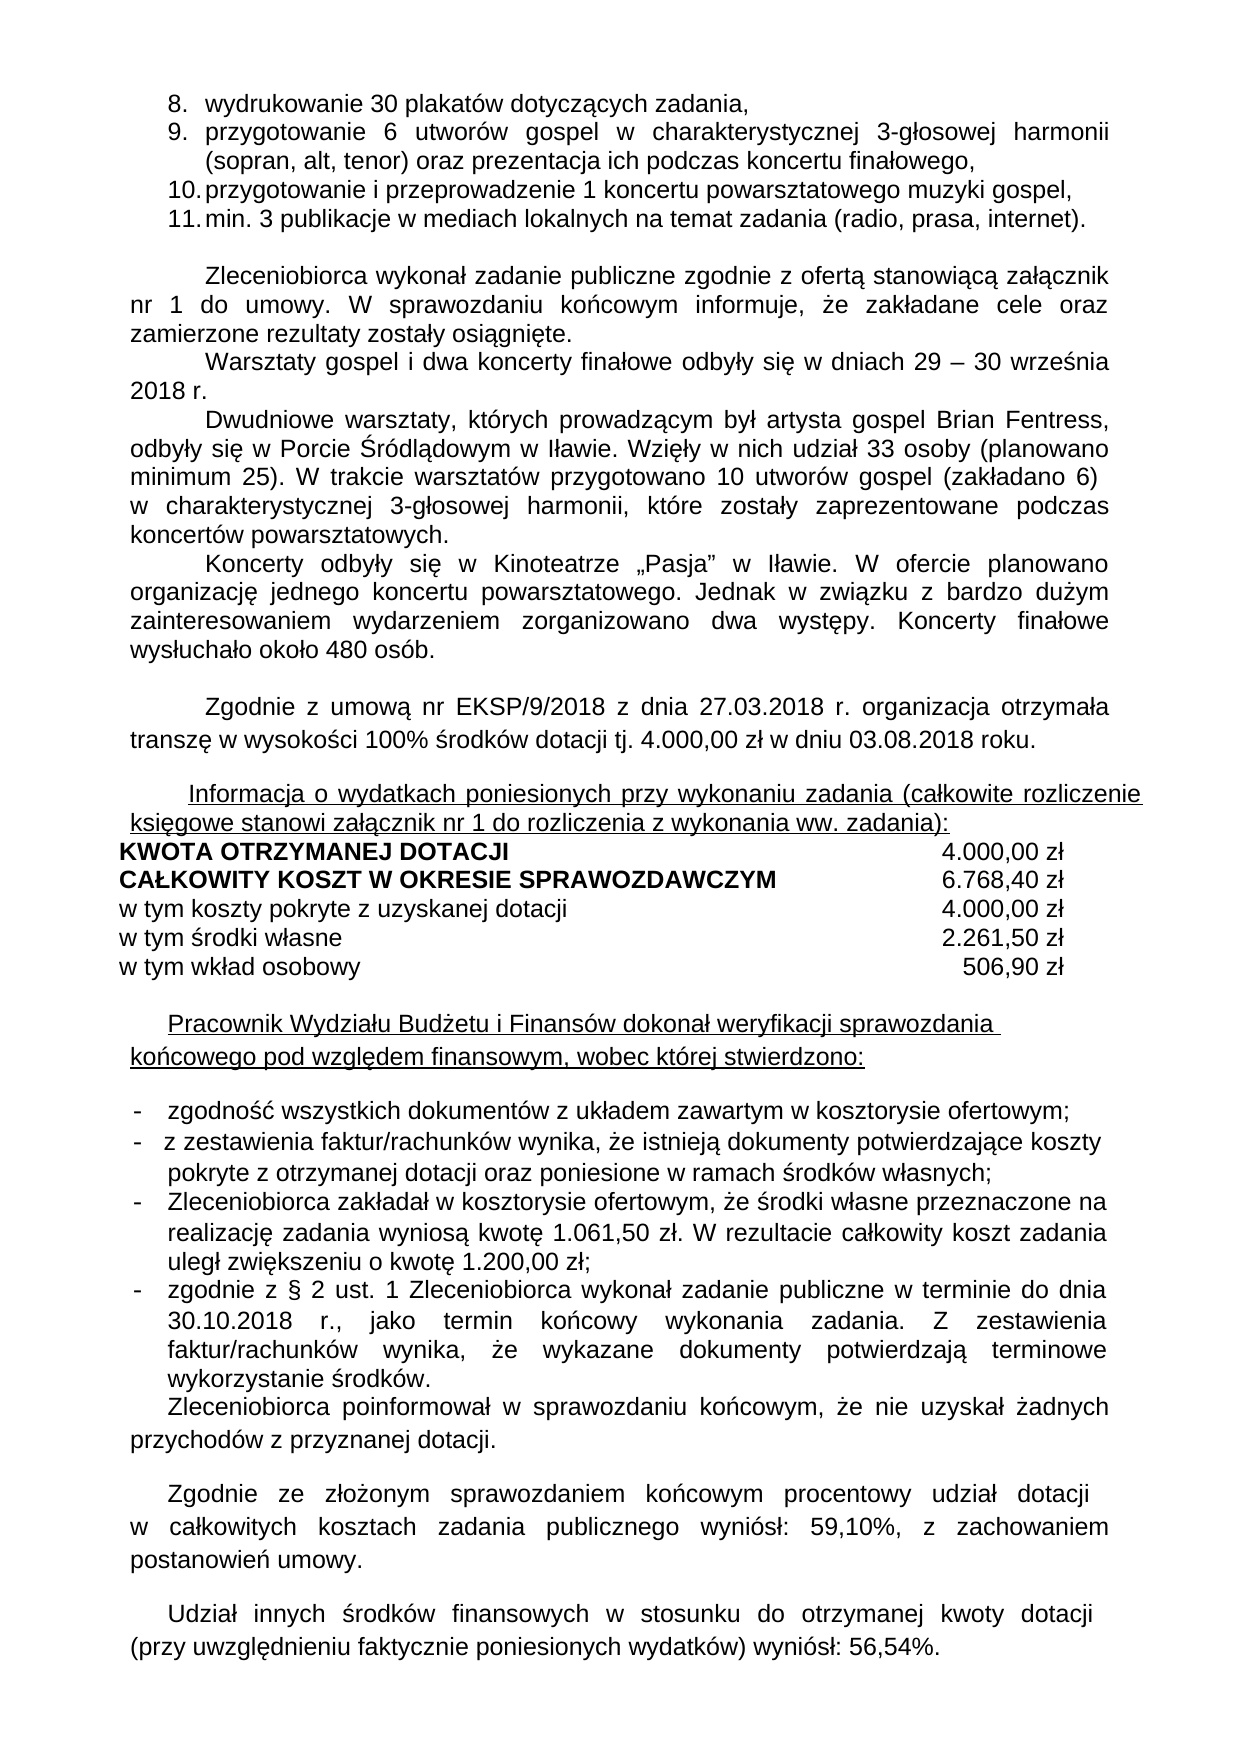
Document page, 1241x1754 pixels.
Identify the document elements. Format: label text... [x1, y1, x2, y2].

text Zleceniobiorca poinformował w sprawozdaniu końcowym, że nie uzyskał żadnych przychodów z przyznanej dotacji. [130, 1392, 1111, 1454]
table_cell 6.768,40 zł [831, 866, 1075, 894]
table_cell CAŁKOWITY KOSZT W OKRESIE SPRAWOZDAWCZYM [108, 866, 831, 894]
table_cell 506,90 zł [831, 952, 1075, 981]
list zgodność wszystkich dokumentów z układem zawartym w kosztorysie ofertowym; [130, 1096, 1110, 1127]
list min. 3 publikacje w mediach lokalnych na temat zadania (radio, prasa, internet). [167, 204, 1110, 232]
table_cell w tym środki własne [108, 923, 831, 952]
text Pracownik Wydziału Budżetu i Finansów dokonał weryfikacji sprawozdania końcowego pod względem finansowym, wobec której stwierdzono: [130, 1009, 1110, 1071]
list przygotowanie 6 utworów gospel w charakterystycznej 3-głosowej harmonii (sopran, alt, tenor) oraz prezentacja ich podczas koncertu finałowego, [167, 117, 1110, 175]
table_cell w tym koszty pokryte z uzyskanej dotacji [108, 894, 831, 923]
list zgodnie z § 2 ust. 1 Zleceniobiorca wykonał zadanie publiczne w terminie do dnia 30.10.2018 r., jako termin końcowy wykonania zadania. Z zestawienia faktur/rachunków wynika, że wykazane dokumenty potwierdzają terminowe wykorzystanie środków. [130, 1275, 1108, 1392]
text Udział innych środków finansowych w stosunku do otrzymanej kwoty dotacji (przy uwzględnieniu faktycznie poniesionych wydatków) wyniósł: 56,54%. [130, 1599, 1111, 1661]
list wydrukowanie 30 plakatów dotyczących zadania, [167, 89, 1110, 117]
text Zgodnie z umową nr EKSP/9/2018 z dnia 27.03.2018 r. organizacja otrzymała transzę w wysokości 100% środków dotacji tj. 4.000,00 zł w dniu 03.08.2018 roku. [130, 692, 1110, 754]
text Informacja o wydatkach poniesionych przy wykonaniu zadania (całkowite rozliczenie księgowe stanowi załącznik nr 1 do rozliczenia z wykonania ww. zadania): [130, 779, 1143, 837]
text Warsztaty gospel i dwa koncerty finałowe odbyły się w dniach 29 – 30 września 2018 r. [130, 347, 1110, 405]
table_header 4.000,00 zł [831, 837, 1075, 866]
text Zleceniobiorca wykonał zadanie publiczne zgodnie z ofertą stanowiącą załącznik nr 1 do umowy. W sprawozdaniu końcowym informuje, że zakładane cele oraz zamierzone rezultaty zostały osiągnięte. [130, 261, 1110, 347]
list z zestawienia faktur/rachunków wynika, że istnieją dokumenty potwierdzające koszty pokryte z otrzymanej dotacji oraz poniesione w ramach środków własnych; [130, 1127, 1103, 1187]
list Zleceniobiorca zakładał w kosztorysie ofertowym, że środki własne przeznaczone na realizację zadania wyniosą kwotę 1.061,50 zł. W rezultacie całkowity koszt zadania uległ zwiększeniu o kwotę 1.200,00 zł; [130, 1187, 1108, 1275]
text Koncerty odbyły się w Kinoteatrze „Pasja” w Iławie. W ofercie planowano organizację jednego koncertu powarsztatowego. Jednak w związku z bardzo dużym zainteresowaniem wydarzeniem zorganizowano dwa występy. Koncerty finałowe wysłuchało około 480 osób. [130, 549, 1110, 664]
text Dwudniowe warsztaty, których prowadzącym był artysta gospel Brian Fentress, odbyły się w Porcie Śródlądowym w Iławie. Wzięły w nich udział 33 osoby (planowano minimum 25). W trakcie warsztatów przygotowano 10 utworów gospel (zakładano 6) w charakterystycznej 3-głosowej harmonii, które zostały zaprezentowane podczas koncertów powarsztatowych. [130, 405, 1110, 549]
table_cell 2.261,50 zł [831, 923, 1075, 952]
table_cell 4.000,00 zł [831, 894, 1075, 923]
text Zgodnie ze złożonym sprawozdaniem końcowym procentowy udział dotacji w całkowitych kosztach zadania publicznego wyniósł: 59,10%, z zachowaniem postanowień umowy. [130, 1479, 1111, 1574]
list przygotowanie i przeprowadzenie 1 koncertu powarsztatowego muzyki gospel, [167, 175, 1110, 204]
table_cell w tym wkład osobowy [108, 952, 831, 981]
table_header KWOTA OTRZYMANEJ DOTACJI [108, 837, 831, 866]
